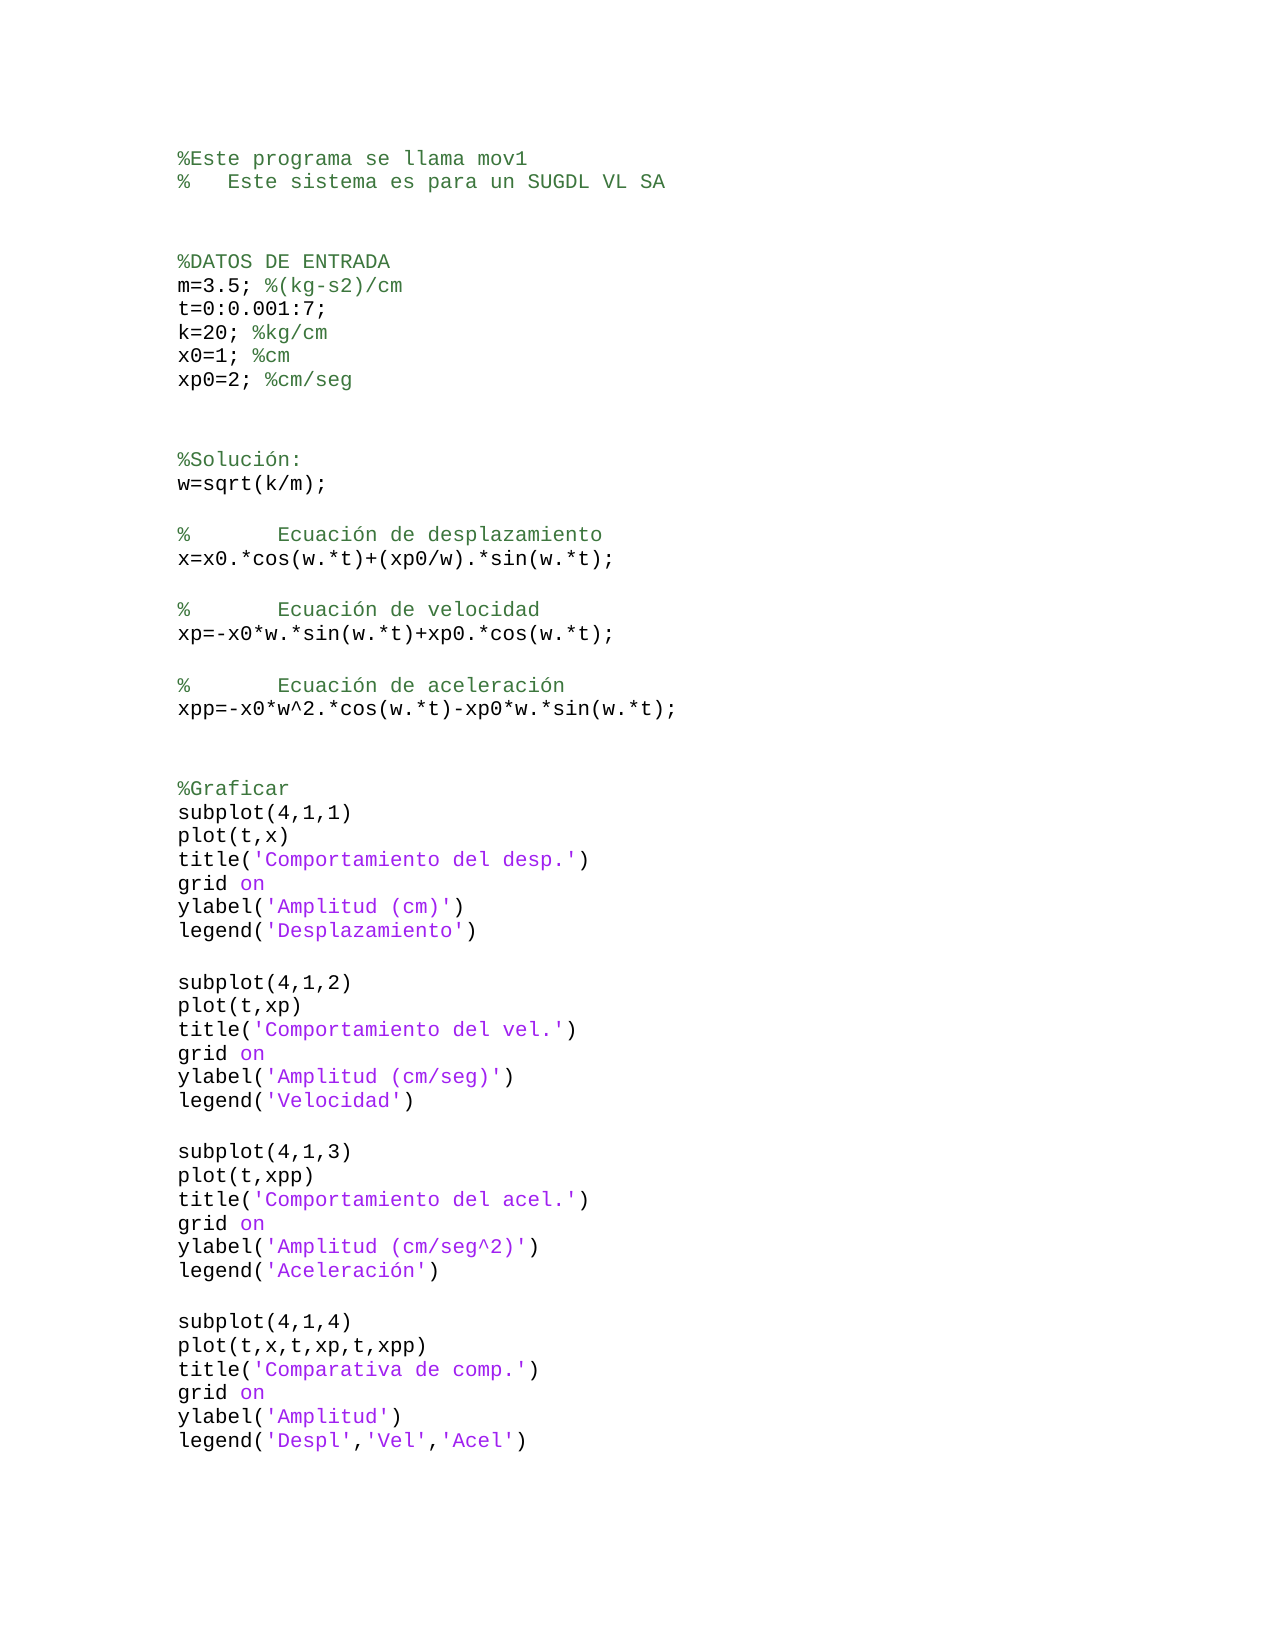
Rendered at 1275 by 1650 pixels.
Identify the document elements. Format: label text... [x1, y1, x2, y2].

text xpp=-x0*w^2.*cos(w.*t)-xp0*w.*sin(w.*t); [177, 698, 1098, 722]
text grid on [177, 1043, 1098, 1066]
text title('Comparativa de comp.') [177, 1359, 1098, 1382]
text k=20; %kg/cm [177, 322, 1098, 346]
text m=3.5; %(kg-s2)/cm [177, 274, 1098, 298]
text % Ecuación de aceleración [177, 675, 1098, 698]
text legend('Aceleración') [177, 1260, 1098, 1283]
text legend('Velocidad') [177, 1090, 1098, 1113]
text ylabel('Amplitud (cm)') [177, 896, 1098, 920]
text title('Comportamiento del desp.') [177, 849, 1098, 873]
text plot(t,x,t,xp,t,xpp) [177, 1335, 1098, 1359]
text title('Comportamiento del acel.') [177, 1189, 1098, 1212]
text subplot(4,1,1) [177, 802, 1098, 825]
text x0=1; %cm [177, 346, 1098, 369]
text %Este programa se llama mov1 [177, 148, 1098, 171]
text ylabel('Amplitud (cm/seg^2)') [177, 1236, 1098, 1260]
text ylabel('Amplitud') [177, 1406, 1098, 1430]
text %Solución: [177, 449, 1098, 472]
text t=0:0.001:7; [177, 298, 1098, 322]
text title('Comportamiento del vel.') [177, 1019, 1098, 1043]
text legend('Despl','Vel','Acel') [177, 1430, 1098, 1453]
text % Este sistema es para un SUGDL VL SA [177, 171, 1098, 195]
text % Ecuación de desplazamiento [177, 524, 1098, 548]
text x=x0.*cos(w.*t)+(xp0/w).*sin(w.*t); [177, 548, 1098, 571]
text grid on [177, 1382, 1098, 1406]
text subplot(4,1,3) [177, 1142, 1098, 1165]
text %Graficar [177, 778, 1098, 802]
text plot(t,xp) [177, 995, 1098, 1019]
text plot(t,x) [177, 825, 1098, 849]
text grid on [177, 873, 1098, 896]
text % Ecuación de velocidad [177, 599, 1098, 623]
text legend('Desplazamiento') [177, 920, 1098, 944]
text %DATOS DE ENTRADA [177, 251, 1098, 274]
text xp=-x0*w.*sin(w.*t)+xp0.*cos(w.*t); [177, 623, 1098, 647]
text subplot(4,1,2) [177, 972, 1098, 995]
text w=sqrt(k/m); [177, 472, 1098, 496]
text plot(t,xpp) [177, 1165, 1098, 1189]
text subplot(4,1,4) [177, 1311, 1098, 1335]
text xp0=2; %cm/seg [177, 369, 1098, 393]
text ylabel('Amplitud (cm/seg)') [177, 1066, 1098, 1090]
text grid on [177, 1212, 1098, 1236]
